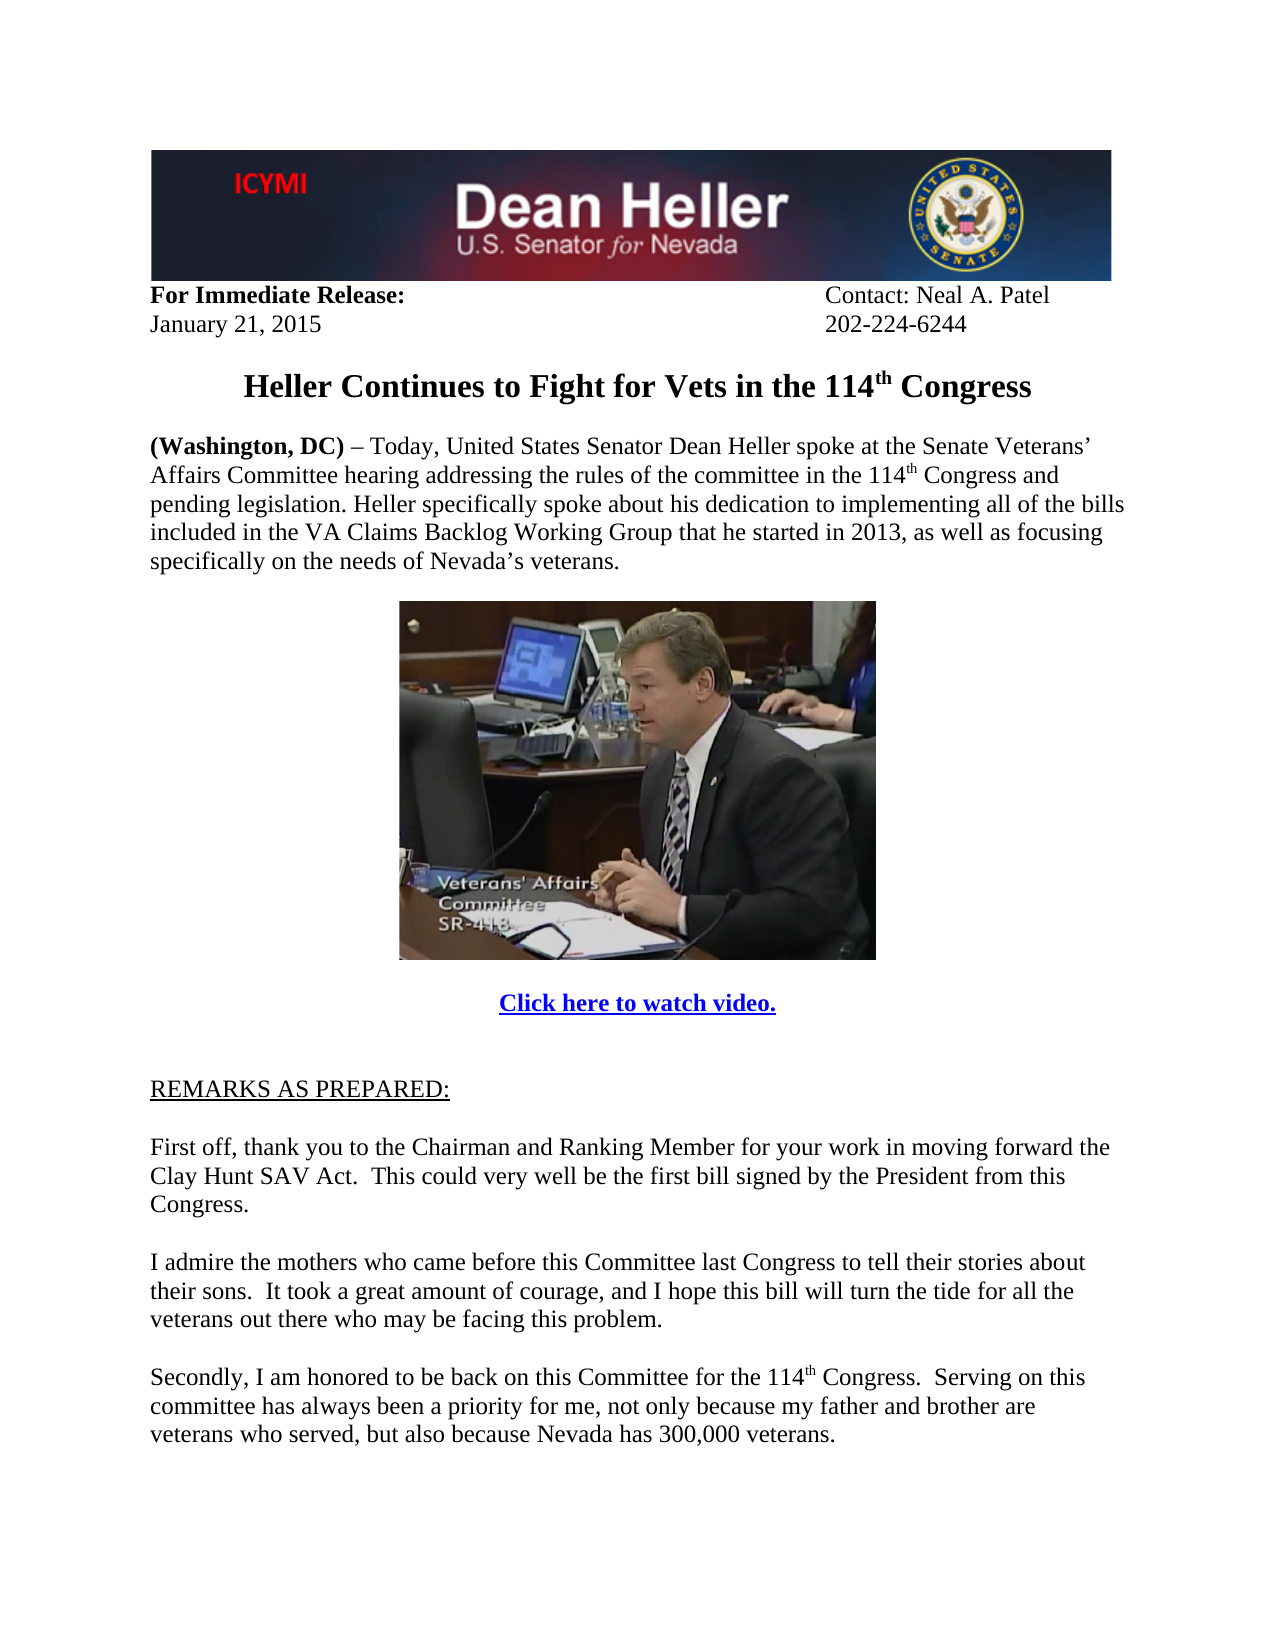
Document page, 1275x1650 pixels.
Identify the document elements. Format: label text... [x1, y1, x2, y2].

text (Washington, DC) – Today, United States Senator Dean Heller spoke at the Senate Veterans’ Affairs Committee hearing addressing the rules of the committee in the 114th Congress and pending legislation. Heller specifically spoke about his dedication to implementing all of the bills included in the VA Claims Backlog Working Group that he started in 2013, as well as focusing specifically on the needs of Nevada’s veterans. [150, 431, 1125, 575]
text Secondly, I am honored to be back on this Committee for the 114th Congress. Serving on this committee has always been a priority for me, not only because my father and brother are veterans who served, but also because Nevada has 300,000 veterans. [150, 1362, 1125, 1448]
text Heller Continues to Fight for Vets in the 114th Congress [150, 366, 1125, 405]
text I admire the mothers who came before this Committee last Congress to tell their stories about their sons. It took a great amount of courage, and I hope this bill will turn the tide for all the veterans out there who may be facing this problem. [150, 1247, 1125, 1333]
picture [399, 601, 876, 960]
text REMARKS AS PREPARED: [150, 1074, 1125, 1103]
text January 21, 2015 202-224-6244 [150, 309, 1125, 338]
text For Immediate Release: Contact: Neal A. Patel [150, 280, 1125, 309]
picture [150, 150, 1112, 281]
text First off, thank you to the Chairman and Ranking Member for your work in moving forward the Clay Hunt SAV Act. This could very well be the first bill signed by the President from this Congress. [150, 1132, 1125, 1218]
text Click here to watch video. [150, 988, 1125, 1017]
